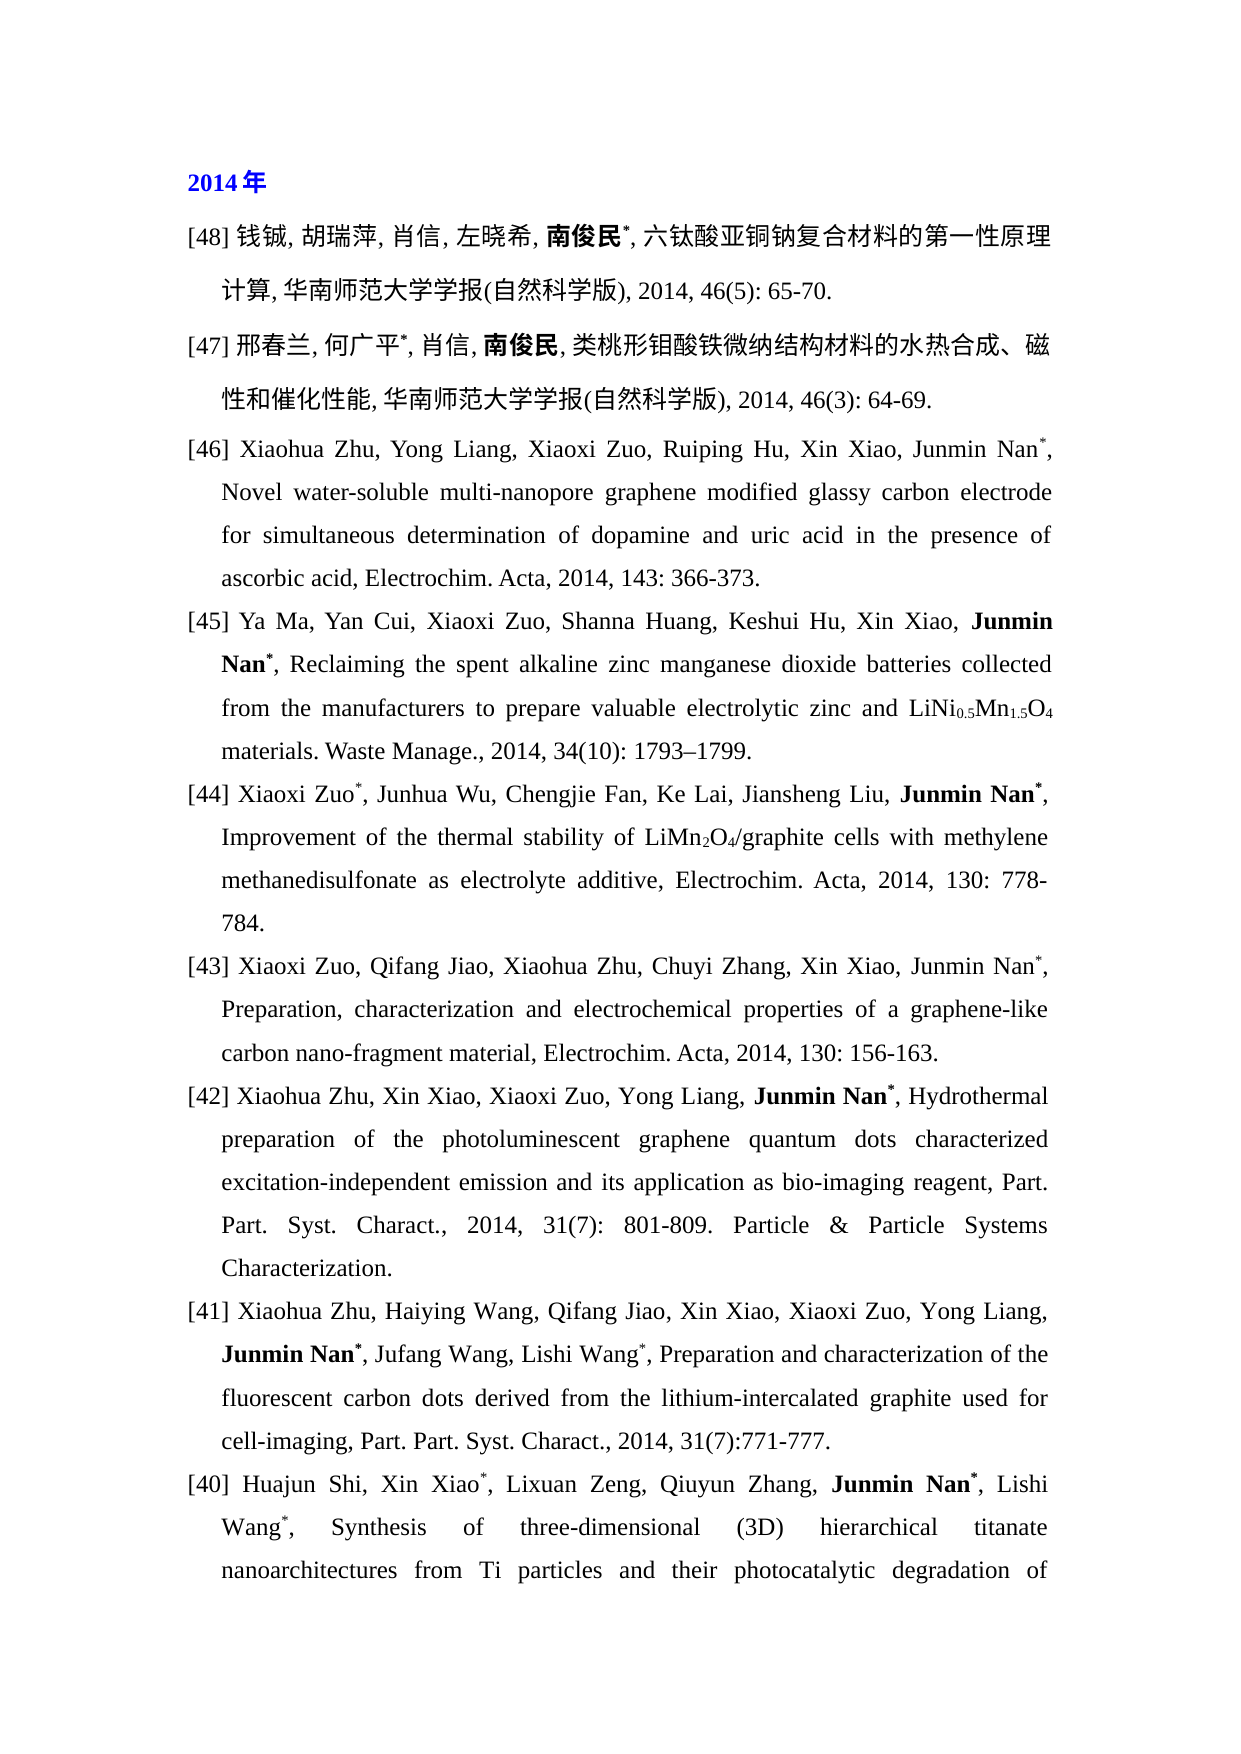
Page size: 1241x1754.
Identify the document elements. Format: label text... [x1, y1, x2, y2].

text [44] Xiaoxi Zuo*, Junhua Wu, Chengjie Fan, Ke Lai, Jiansheng Liu, Junmin Nan*, Improvement of the thermal stability of LiMn2O4/graphite cells with methylene methanedisulfonate as electrolyte additive, Electrochim. Acta, 2014, 130: 778-784. [187, 779, 1048, 937]
text [41] Xiaohua Zhu, Haiying Wang, Qifang Jiao, Xin Xiao, Xiaoxi Zuo, Yong Liang, Junmin Nan*, Jufang Wang, Lishi Wang*, Preparation and characterization of the fluorescent carbon dots derived from the lithium-intercalated graphite used for cell-imaging, Part. Part. Syst. Charact., 2014, 31(7):771-777. [187, 1296, 1048, 1454]
text [45] Ya Ma, Yan Cui, Xiaoxi Zuo, Shanna Huang, Keshui Hu, Xin Xiao, Junmin Nan*, Reclaiming the spent alkaline zinc manganese dioxide batteries collected from the manufacturers to prepare valuable electrolytic zinc and LiNi0.5Mn1.5O4 materials. Waste Manage., 2014, 34(10): 1793–1799. [187, 606, 1053, 764]
text [46] Xiaohua Zhu, Yong Liang, Xiaoxi Zuo, Ruiping Hu, Xin Xiao, Junmin Nan*, Novel water-soluble multi-nanopore graphene modified glassy carbon electrode for simultaneous determination of dopamine and uric acid in the presence of ascorbic acid, Electrochim. Acta, 2014, 143: 366-373. [187, 434, 1053, 592]
text [42] Xiaohua Zhu, Xin Xiao, Xiaoxi Zuo, Yong Liang, Junmin Nan*, Hydrothermal preparation of the photoluminescent graphene quantum dots characterized excitation-independent emission and its application as bio-imaging reagent, Part. Part. Syst. Charact., 2014, 31(7): 801-809. Particle & Particle Systems Characterization. [187, 1081, 1048, 1282]
text 2014年 [187, 162, 1053, 198]
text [187, 1469, 1048, 1584]
text [47] 邢春兰, 何广平*, 肖信, 南俊民, 类桃形钼酸铁微纳结构材料的水热合成、磁性和催化性能, 华南师范大学学报(自然科学版), 2014, 46(3): 64-69. [187, 325, 1053, 416]
text [43] Xiaoxi Zuo, Qifang Jiao, Xiaohua Zhu, Chuyi Zhang, Xin Xiao, Junmin Nan*, Preparation, characterization and electrochemical properties of a graphene-like carbon nano-fragment material, Electrochim. Acta, 2014, 130: 156-163. [187, 951, 1048, 1066]
text [48] 钱铖, 胡瑞萍, 肖信, 左晓希, 南俊民*, 六钛酸亚铜钠复合材料的第一性原理计算, 华南师范大学学报(自然科学版), 2014, 46(5): 65-70. [187, 216, 1053, 307]
